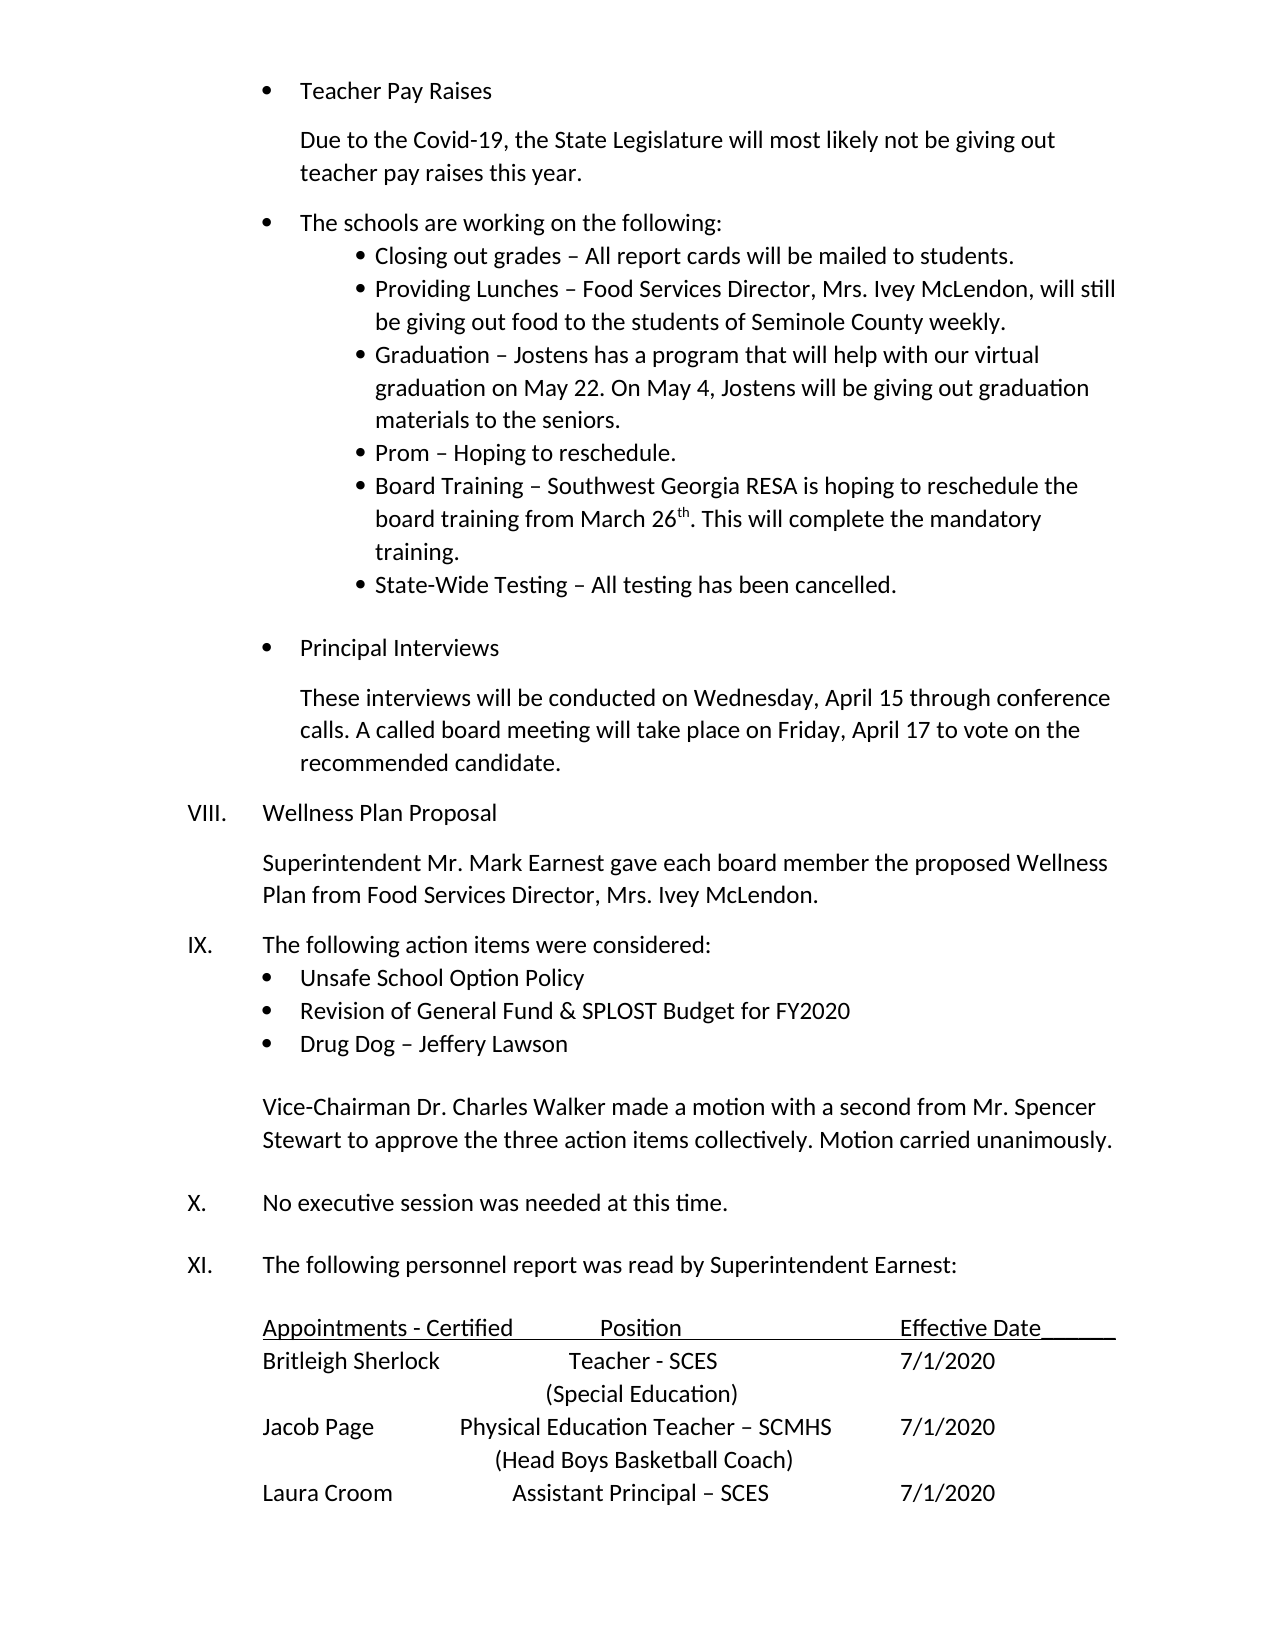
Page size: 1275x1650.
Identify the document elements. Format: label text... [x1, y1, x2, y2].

list The schools are working on the following: [262, 207, 1125, 238]
list Unsafe School Option Policy [262, 962, 1125, 993]
list Teacher Pay Raises [262, 75, 1125, 106]
list Revision of General Fund & SPLOST Budget for FY2020 [262, 995, 1125, 1026]
list Board Training – Southwest Georgia RESA is hoping to reschedule the board training from March 26th. This will complete the mandatory training. [356, 470, 1125, 567]
list The following personnel report was read by Superintendent Earnest: [187, 1249, 1125, 1310]
list Wellness Plan Proposal [187, 797, 1125, 828]
text Due to the Covid-19, the State Legislature will most likely not be giving out teacher pay raises this year. [300, 124, 1125, 188]
list Appointments - Certified Position Effective Date______ Britleigh Sherlock Teacher - SCES 7/1/2020 (Special Education) Jacob Page Physical Education Teacher – SCMHS 7/1/2020 (Head Boys Basketball Coach) [262, 1312, 1125, 1475]
list Providing Lunches – Food Services Director, Mrs. Ivey McLendon, will still be giving out food to the students of Seminole County weekly. [356, 273, 1125, 336]
list The following action items were considered: [187, 929, 1125, 960]
text These interviews will be conducted on Wednesday, April 15 through conference calls. A called board meeting will take place on Friday, April 17 to vote on the recommended candidate. [300, 682, 1125, 778]
list Prom – Hoping to reschedule. [356, 437, 1125, 468]
text Superintendent Mr. Mark Earnest gave each board member the proposed Wellness Plan from Food Services Director, Mrs. Ivey McLendon. [262, 847, 1125, 910]
list Principal Interviews [262, 632, 1125, 663]
list Laura Croom Assistant Principal – SCES 7/1/2020 [262, 1477, 1125, 1538]
list Vice-Chairman Dr. Charles Walker made a motion with a second from Mr. Spencer Stewart to approve the three action items collectively. Motion carried unanimously. [262, 1091, 1125, 1184]
list No executive session was needed at this time. [187, 1187, 1125, 1247]
list State-Wide Testing – All testing has been cancelled. [356, 569, 1125, 630]
list Closing out grades – All report cards will be mailed to students. [356, 240, 1125, 271]
list Drug Dog – Jeffery Lawson [262, 1028, 1125, 1089]
list Graduation – Jostens has a program that will help with our virtual graduation on May 22. On May 4, Jostens will be giving out graduation materials to the seniors. [356, 339, 1125, 435]
